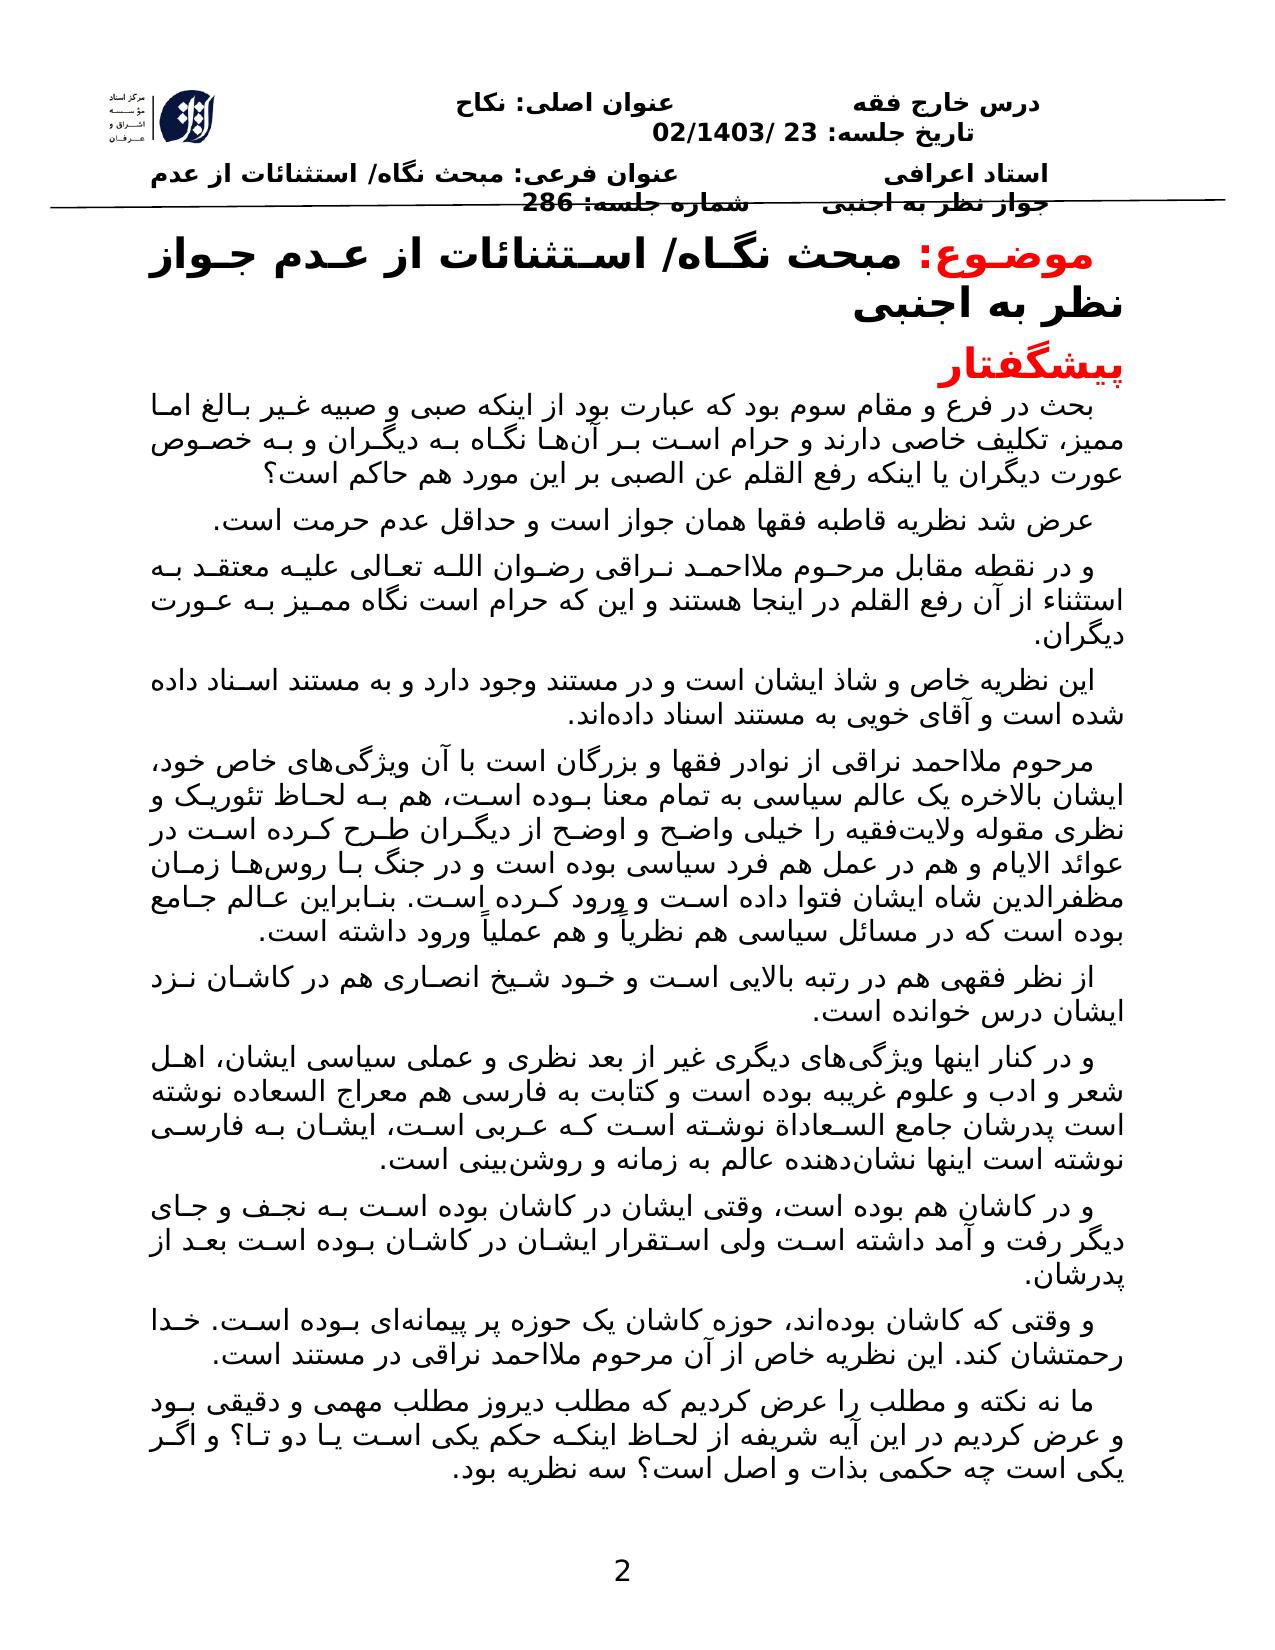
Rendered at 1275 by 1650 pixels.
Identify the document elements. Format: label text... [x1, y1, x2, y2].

text موضوع: مبحث نگاه/ استثنائات از عدم جواز نظر به اجنبی [150, 230, 1125, 327]
text عرض شد نظریه قاطبه فقها همان جواز است و حداقل عدم حرمت است. [150, 503, 1125, 537]
text این نظریه خاص و شاذ ایشان است و در مستند وجود دارد و به مستند اسناد داده شده است و آقای خویی به مستند اسناد داده‌اند. [150, 664, 1125, 732]
text و در کنار اینها ویژگی‌های دیگری غیر از بعد نظری و عملی سیاسی ایشان، اهل شعر و ادب و علوم غریبه بوده است و کتابت به فارسی هم معراج السعاده نوشته است پدرشان جامع السعاداة نوشته است که عربی است، ایشان به فارسی نوشته است اینها نشان‌دهنده عالم به زمانه و روشن‌بینی است. [150, 1041, 1125, 1177]
text از نظر فقهی هم در رتبه بالایی است و خود شیخ انصاری هم در کاشان نزد ایشان درس خوانده است. [150, 960, 1125, 1028]
text و در نقطه مقابل مرحوم ملااحمد نراقی رضوان الله تعالی علیه معتقد به استثناء از آن رفع القلم در اینجا هستند و این که حرام است نگاه ممیز به عورت دیگران. [150, 549, 1125, 651]
picture [102, 86, 215, 146]
text مرحوم ملااحمد نراقی از نوادر فقها و بزرگان است با آن ویژگی‌های خاص خود، ایشان بالاخره یک عالم سیاسی به تمام معنا بوده است، هم به لحاظ تئوریک و نظری مقوله ولایت‌فقیه را خیلی واضح و اوضح از دیگران طرح کرده است در عوائد الایام و هم در عمل هم فرد سیاسی بوده است و در جنگ با روس‌ها زمان مظفرالدین شاه ایشان فتوا داده است و ورود کرده است. بنابراین عالم جامع بوده است که در مسائل سیاسی هم نظریاً و هم عملیاً ورود داشته است. [150, 744, 1125, 948]
text و وقتی که کاشان بوده‌اند، حوزه کاشان یک حوزه پر پیمانه‌ای بوده است. خدا رحمتشان کند. این نظریه خاص از آن مرحوم ملااحمد نراقی در مستند است. [150, 1303, 1125, 1371]
text و در کاشان هم بوده است، وقتی ایشان در کاشان بوده است به نجف و جای دیگر رفت و آمد داشته است ولی استقرار ایشان در کاشان بوده است بعد از پدرشان. [150, 1189, 1125, 1291]
text ما نه نکته و مطلب را عرض کردیم که مطلب دیروز مطلب مهمی و دقیقی بود و عرض کردیم در این آیه شریفه از لحاظ اینکه حکم یکی است یا دو تا؟ و اگر یکی است چه حکمی بذات و اصل است؟ سه نظریه بود. [150, 1384, 1125, 1486]
text بحث در فرع و مقام سوم بود که عبارت بود از اینکه صبی و صبیه غیر بالغ اما ممیز، تکلیف خاصی دارند و حرام است بر آن‌ها نگاه به دیگران و به خصوص عورت دیگران یا اینکه رفع القلم عن الصبی بر این مورد هم حاکم است؟ [150, 388, 1125, 490]
subtitle پیشگفتار [150, 340, 1125, 388]
